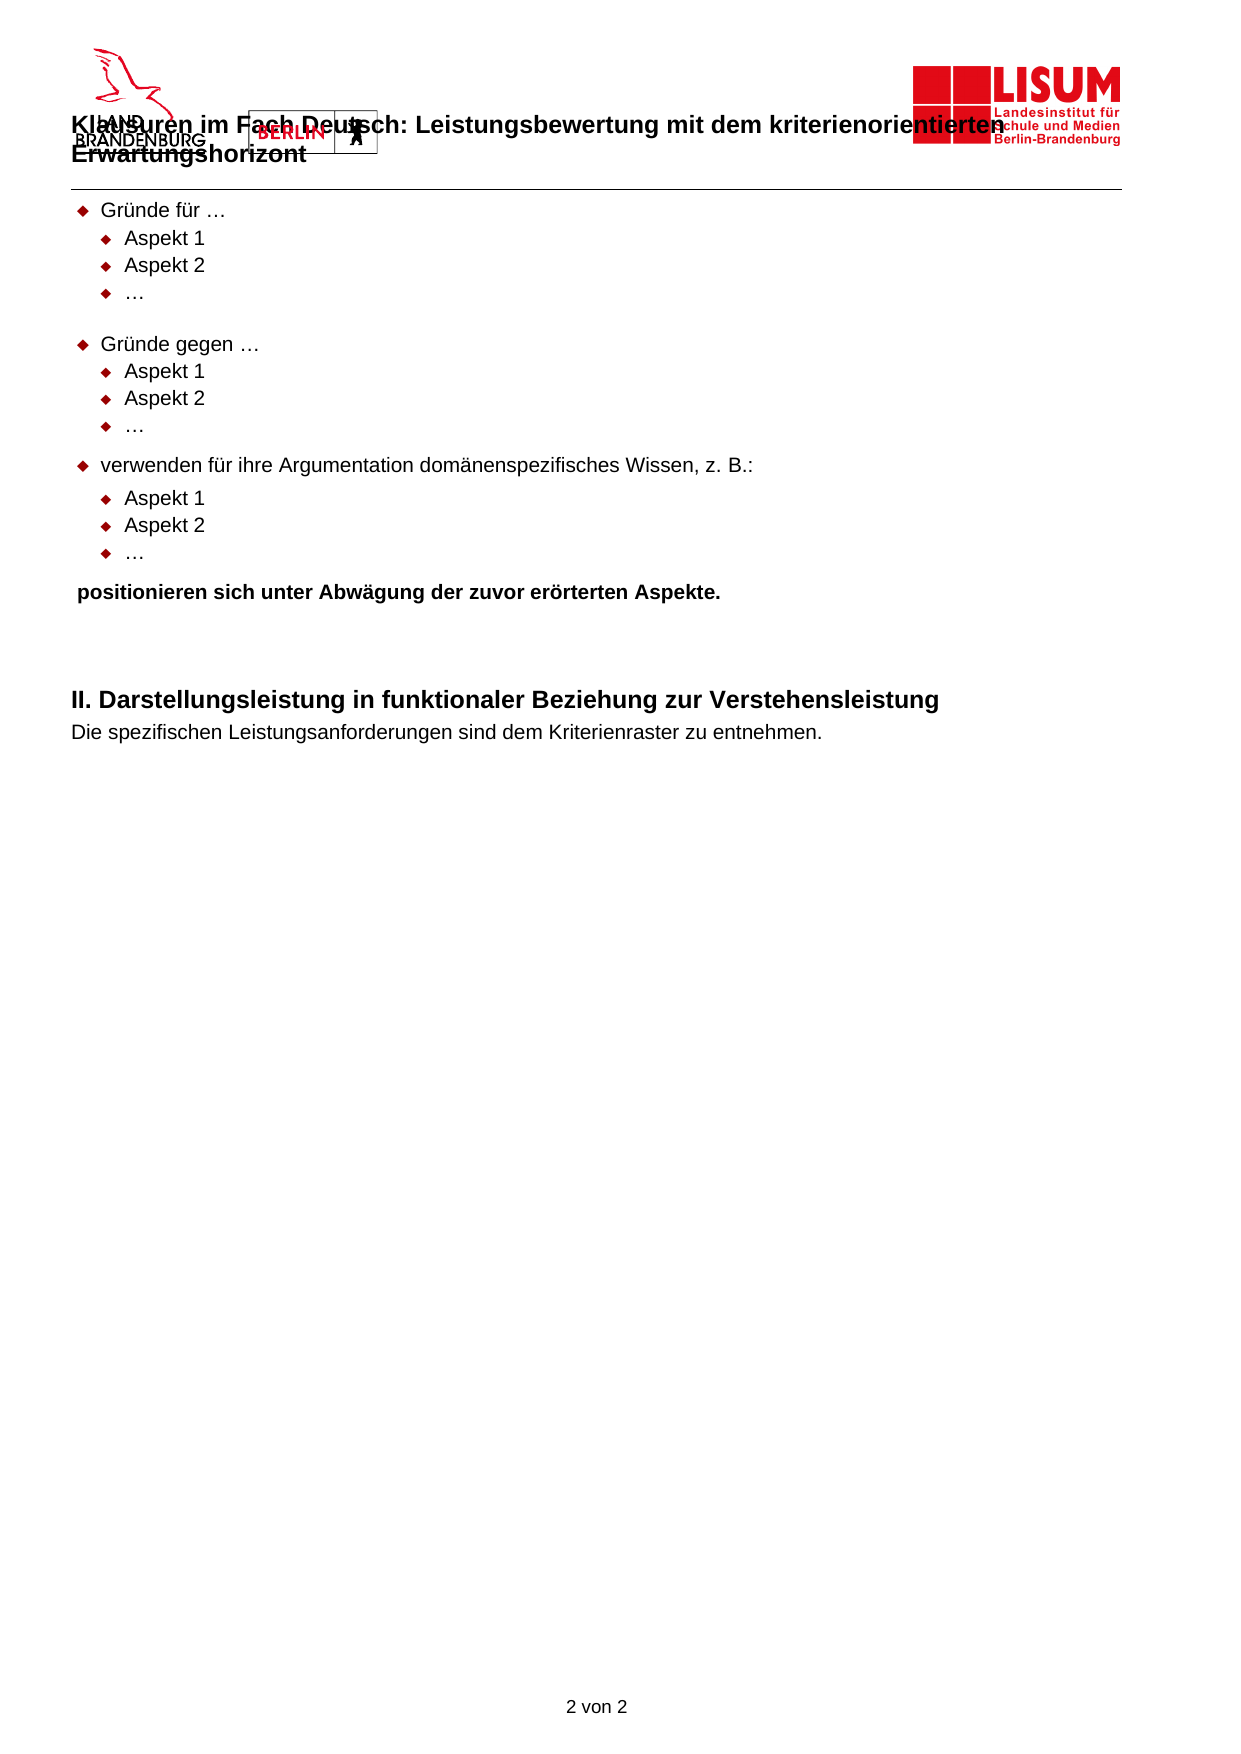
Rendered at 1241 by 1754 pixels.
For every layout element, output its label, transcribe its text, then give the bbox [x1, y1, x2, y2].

text II. Darstellungsleistung in funktionaler Beziehung zur Verstehensleistung [71, 685, 1122, 714]
list Die spezifischen Leistungsanforderungen sind dem Kriterienraster zu entnehmen. [71, 718, 1122, 745]
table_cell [71, 190, 1122, 644]
